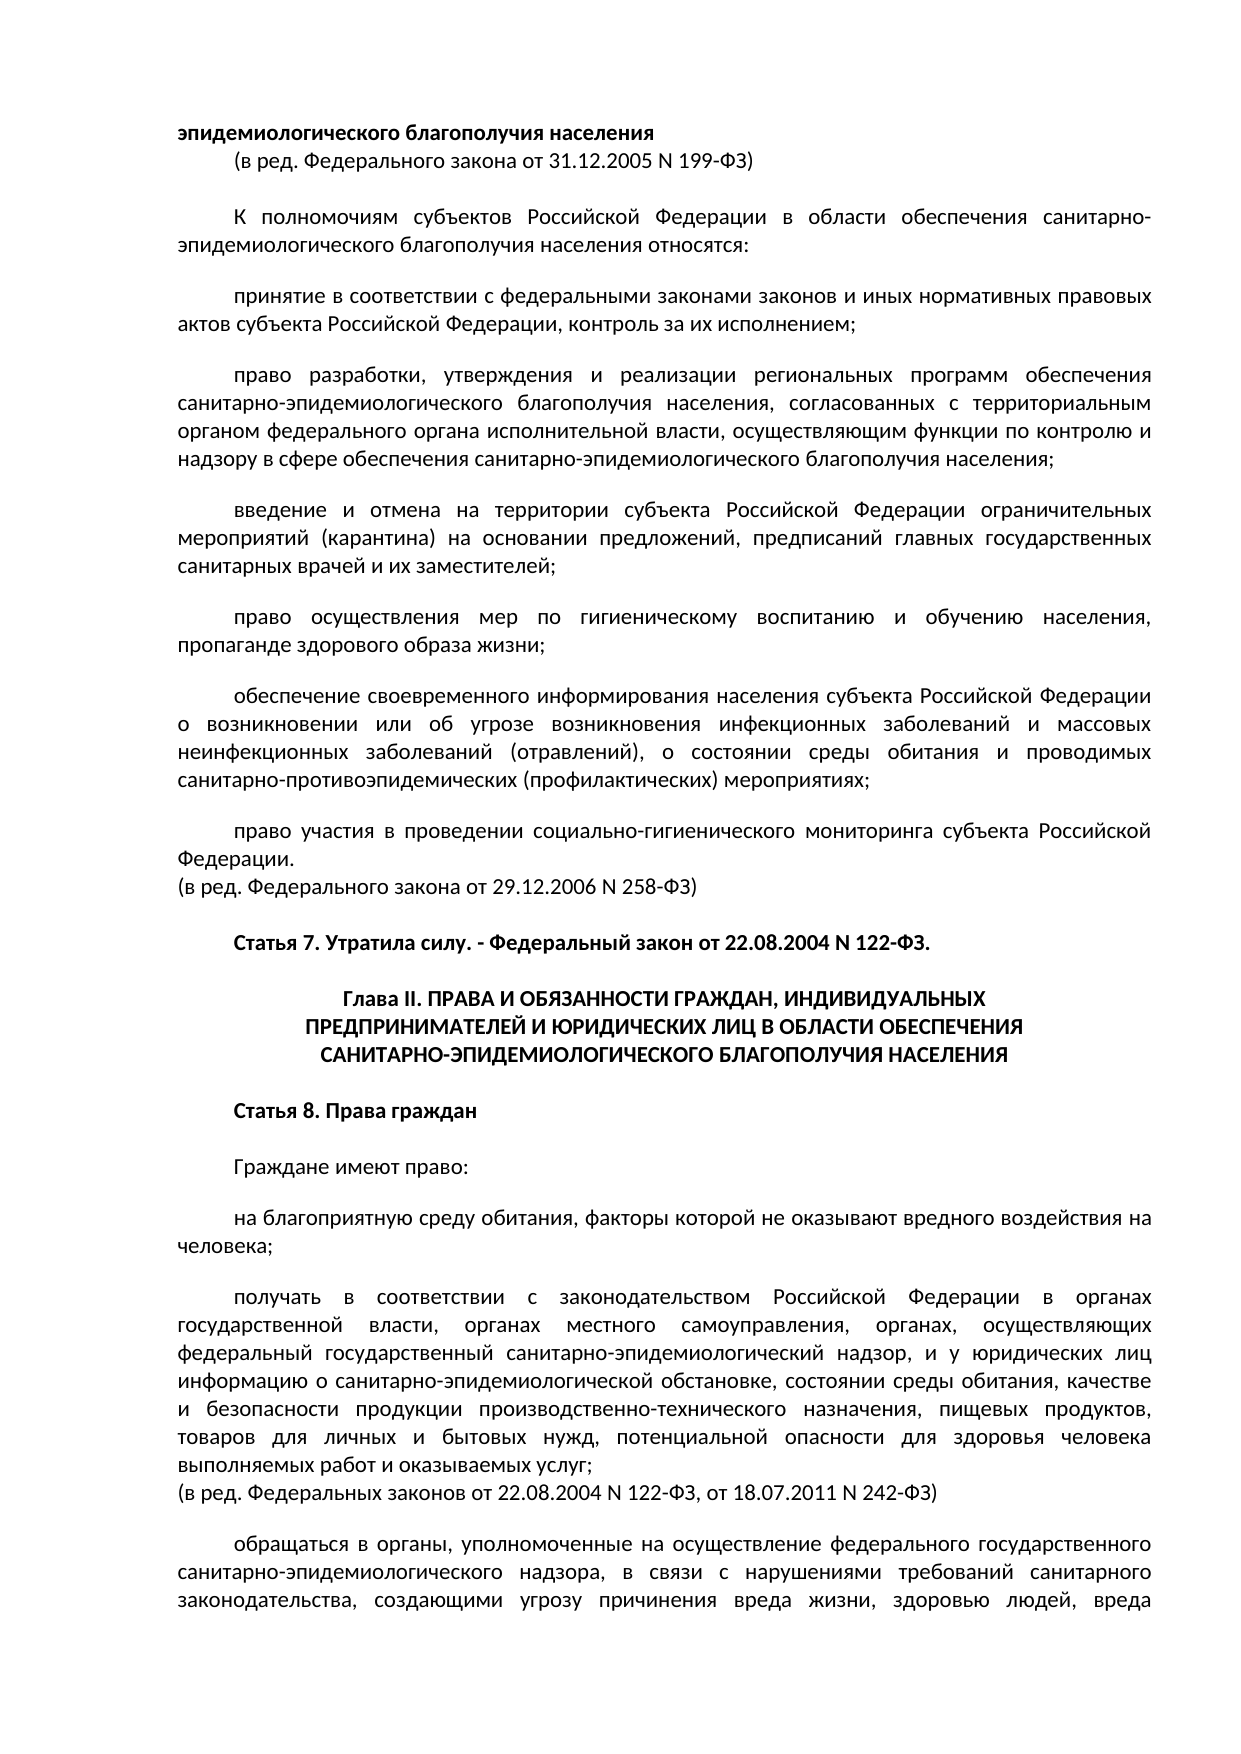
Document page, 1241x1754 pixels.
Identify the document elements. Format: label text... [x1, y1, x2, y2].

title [177, 118, 1152, 146]
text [177, 1529, 1152, 1613]
title Глава II. ПРАВА И ОБЯЗАННОСТИ ГРАЖДАН, ИНДИВИДУАЛЬНЫХ [177, 984, 1152, 1012]
text на благоприятную среду обитания, факторы которой не оказывают вредного воздействия на человека; [177, 1203, 1152, 1259]
text (в ред. Федерального закона от 31.12.2005 N 199-ФЗ) [177, 146, 1152, 174]
text (в ред. Федеральных законов от 22.08.2004 N 122-ФЗ, от 18.07.2011 N 242-ФЗ) [177, 1478, 1152, 1506]
text (в ред. Федерального закона от 29.12.2006 N 258-ФЗ) [177, 872, 1152, 900]
text К полномочиям субъектов Российской Федерации в области обеспечения санитарно-эпидемиологического благополучия населения относятся: [177, 202, 1152, 258]
text введение и отмена на территории субъекта Российской Федерации ограничительных мероприятий (карантина) на основании предложений, предписаний главных государственных санитарных врачей и их заместителей; [177, 495, 1152, 579]
title САНИТАРНО-ЭПИДЕМИОЛОГИЧЕСКОГО БЛАГОПОЛУЧИЯ НАСЕЛЕНИЯ [177, 1040, 1152, 1068]
text право участия в проведении социально-гигиенического мониторинга субъекта Российской Федерации. [177, 816, 1152, 872]
text право разработки, утверждения и реализации региональных программ обеспечения санитарно-эпидемиологического благополучия населения, согласованных с территориальным органом федерального органа исполнительной власти, осуществляющим функции по контролю и надзору в сфере обеспечения санитарно-эпидемиологического благополучия населения; [177, 360, 1152, 472]
text обеспечение своевременного информирования населения субъекта Российской Федерации о возникновении или об угрозе возникновения инфекционных заболеваний и массовых неинфекционных заболеваний (отравлений), о состоянии среды обитания и проводимых санитарно-противоэпидемических (профилактических) мероприятиях; [177, 681, 1152, 793]
title ПРЕДПРИНИМАТЕЛЕЙ И ЮРИДИЧЕСКИХ ЛИЦ В ОБЛАСТИ ОБЕСПЕЧЕНИЯ [177, 1012, 1152, 1040]
text Граждане имеют право: [177, 1152, 1152, 1180]
title Статья 7. Утратила силу. - Федеральный закон от 22.08.2004 N 122-ФЗ. [177, 928, 1152, 956]
text принятие в соответствии с федеральными законами законов и иных нормативных правовых актов субъекта Российской Федерации, контроль за их исполнением; [177, 281, 1152, 337]
title Статья 8. Права граждан [177, 1096, 1152, 1124]
text право осуществления мер по гигиеническому воспитанию и обучению населения, пропаганде здорового образа жизни; [177, 602, 1152, 658]
text получать в соответствии с законодательством Российской Федерации в органах государственной власти, органах местного самоуправления, органах, осуществляющих федеральный государственный санитарно-эпидемиологический надзор, и у юридических лиц информацию о санитарно-эпидемиологической обстановке, состоянии среды обитания, качестве и безопасности продукции производственно-технического назначения, пищевых продуктов, товаров для личных и бытовых нужд, потенциальной опасности для здоровья человека выполняемых работ и оказываемых услуг; [177, 1282, 1152, 1478]
